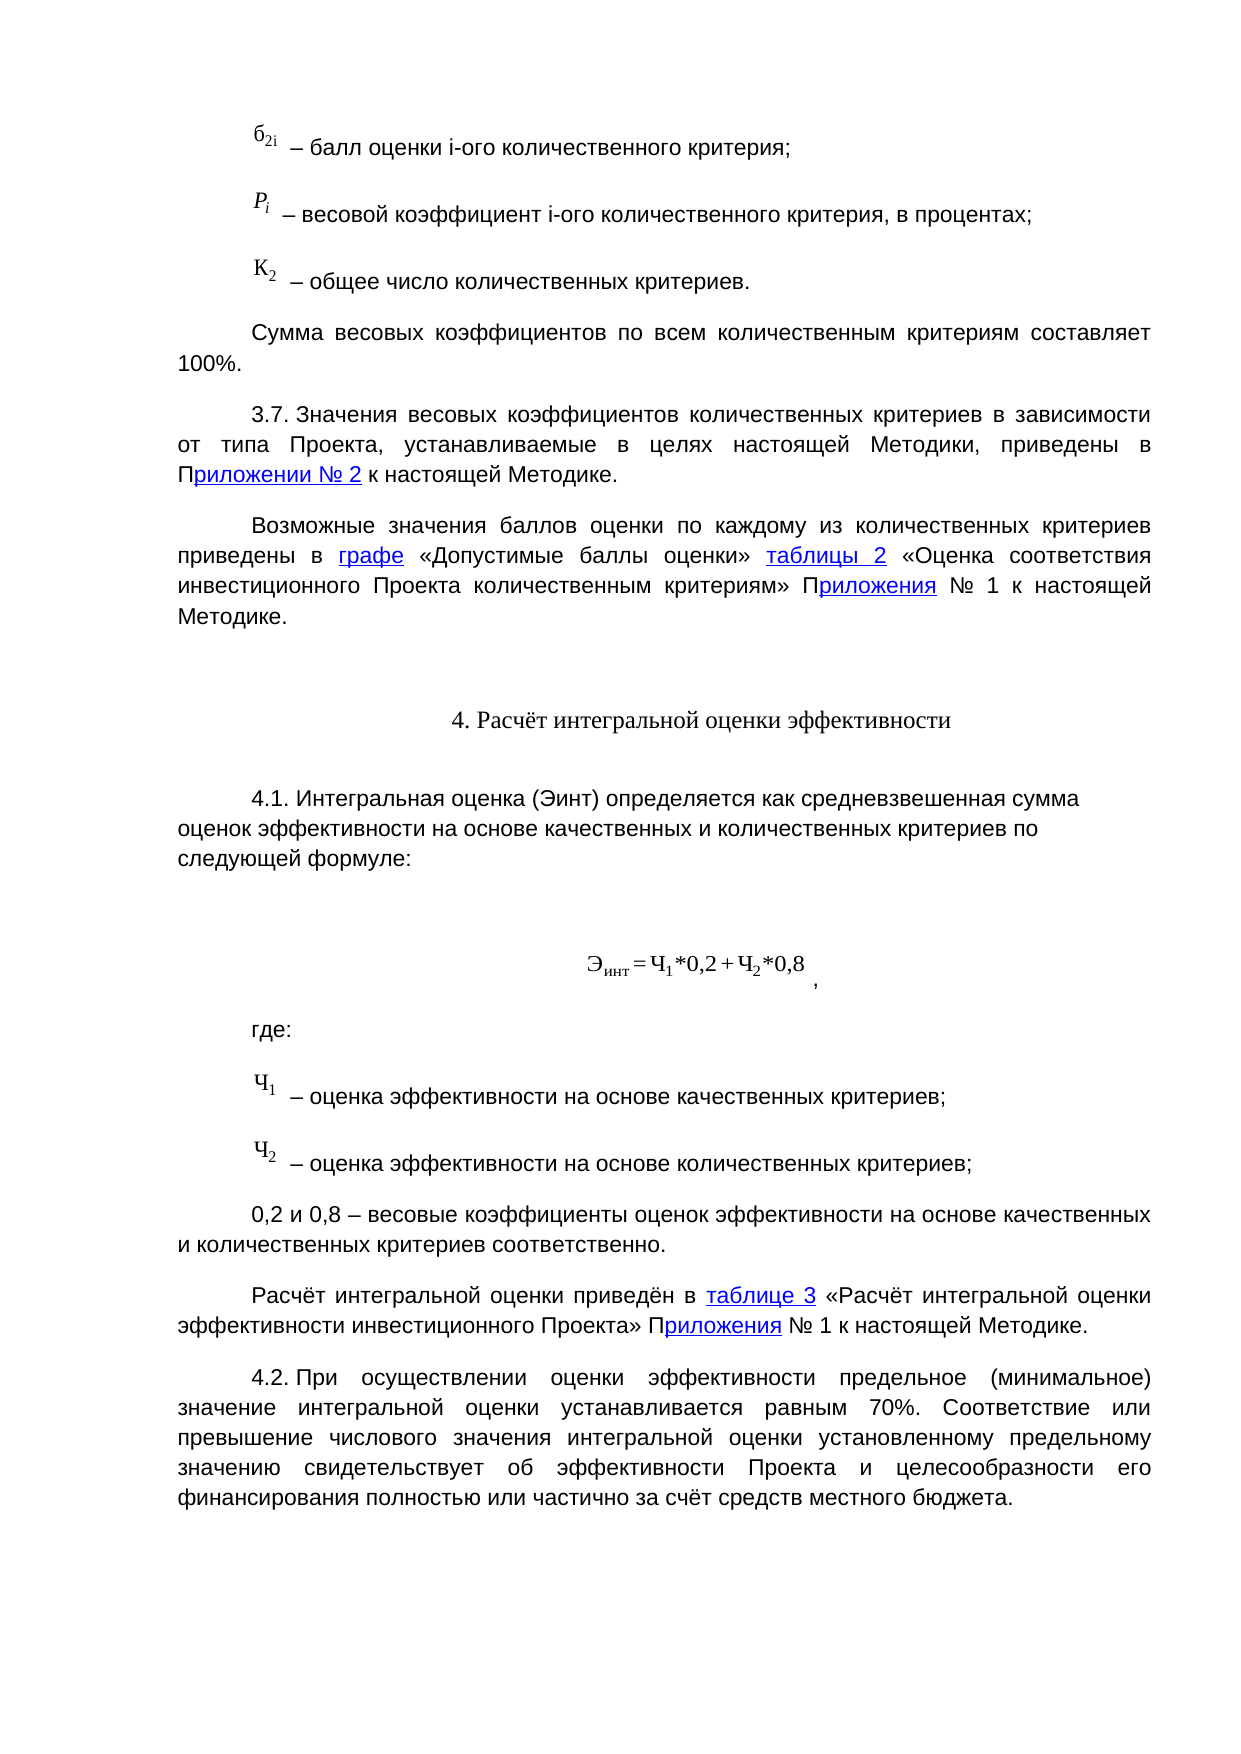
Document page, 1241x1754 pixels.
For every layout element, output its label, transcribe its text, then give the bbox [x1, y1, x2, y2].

text – общее число количественных критериев. [177, 252, 1152, 295]
text Возможные значения баллов оценки по каждому из количественных критериев приведены в графе «Допустимые баллы оценки» таблицы 2 «Оценка соответствия инвестиционного Проекта количественным критериям» Приложения № 1 к настоящей Методике. [177, 512, 1152, 629]
text Сумма весовых коэффициентов по всем количественным критериям составляет 100%. [177, 319, 1152, 376]
text – оценка эффективности на основе качественных критериев; [177, 1067, 1152, 1109]
text 4.2. При осуществлении оценки эффективности предельное (минимальное) значение интегральной оценки устанавливается равным 70%. Соответствие или превышение числового значения интегральной оценки установленному предельному значению свидетельствует об эффективности Проекта и целесообразности его финансирования полностью или частично за счёт средств местного бюджета. [177, 1363, 1152, 1511]
text , [177, 947, 1152, 991]
text Расчёт интегральной оценки приведён в таблице 3 «Расчёт интегральной оценки эффективности инвестиционного Проекта» Приложения № 1 к настоящей Методике. [177, 1282, 1152, 1339]
text 0,2 и 0,8 – весовые коэффициенты оценок эффективности на основе качественных и количественных критериев соответственно. [177, 1201, 1152, 1257]
subtitle 4. Расчёт интегральной оценки эффективности [251, 705, 1152, 733]
text – оценка эффективности на основе количественных критериев; [177, 1134, 1152, 1176]
text 4.1. Интегральная оценка (Эинт) определяется как средневзвешенная сумма оценок эффективности на основе качественных и количественных критериев по следующей формуле: [177, 784, 1152, 871]
text – балл оценки i-ого количественного критерия; [177, 118, 1152, 161]
text 3.7. Значения весовых коэффициентов количественных критериев в зависимости от типа Проекта, устанавливаемые в целях настоящей Методики, приведены в Приложении № 2 к настоящей Методике. [177, 401, 1152, 487]
text где: [177, 1016, 1152, 1042]
text – весовой коэффициент i-ого количественного критерия, в процентах; [177, 185, 1152, 228]
